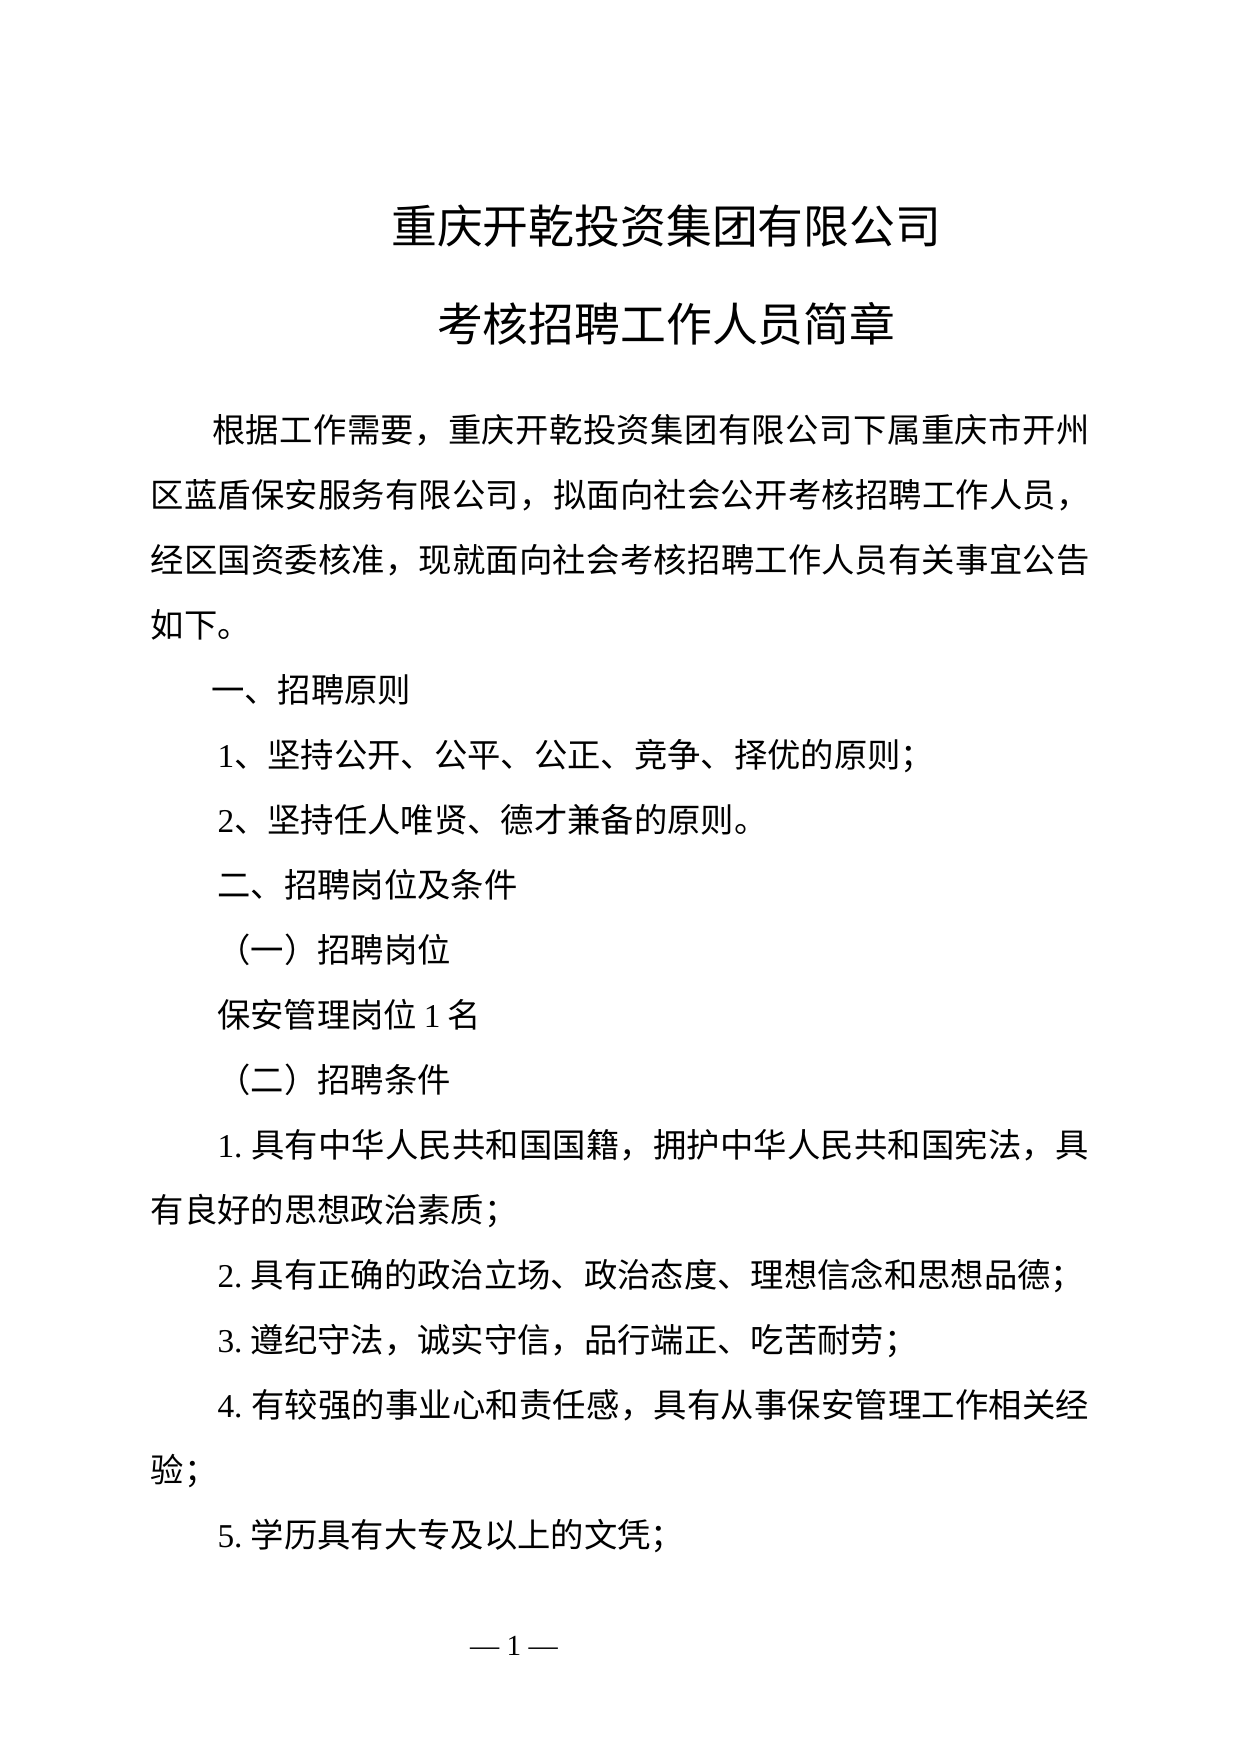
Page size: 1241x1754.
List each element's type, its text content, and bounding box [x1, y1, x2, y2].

text 一、招聘原则 [151, 655, 1089, 720]
text 二、招聘岗位及条件 [151, 850, 1089, 915]
text 1、坚持公开、公平、公正、竞争、择优的原则； [151, 720, 1089, 785]
text 重庆开乾投资集团有限公司 [151, 175, 1089, 273]
text 2、坚持任人唯贤、德才兼备的原则。 [151, 785, 1089, 850]
text 根据工作需要，重庆开乾投资集团有限公司下属重庆市开州区蓝盾保安服务有限公司，拟面向社会公开考核招聘工作人员，经区国资委核准，现就面向社会考核招聘工作人员有关事宜公告如下。 [151, 395, 1089, 655]
text 1. 具有中华人民共和国国籍，拥护中华人民共和国宪法，具有良好的思想政治素质； [151, 1110, 1089, 1240]
text 2. 具有正确的政治立场、政治态度、理想信念和思想品德； [151, 1240, 1089, 1305]
text （二）招聘条件 [151, 1045, 1089, 1110]
text 5. 学历具有大专及以上的文凭； [151, 1500, 1089, 1565]
text 3. 遵纪守法，诚实守信，品行端正、吃苦耐劳； [151, 1305, 1089, 1370]
text 4. 有较强的事业心和责任感，具有从事保安管理工作相关经验； [151, 1370, 1089, 1500]
text 考核招聘工作人员简章 [151, 273, 1089, 370]
text （一）招聘岗位 [151, 915, 1089, 980]
text 保安管理岗位1名 [217, 980, 1089, 1045]
